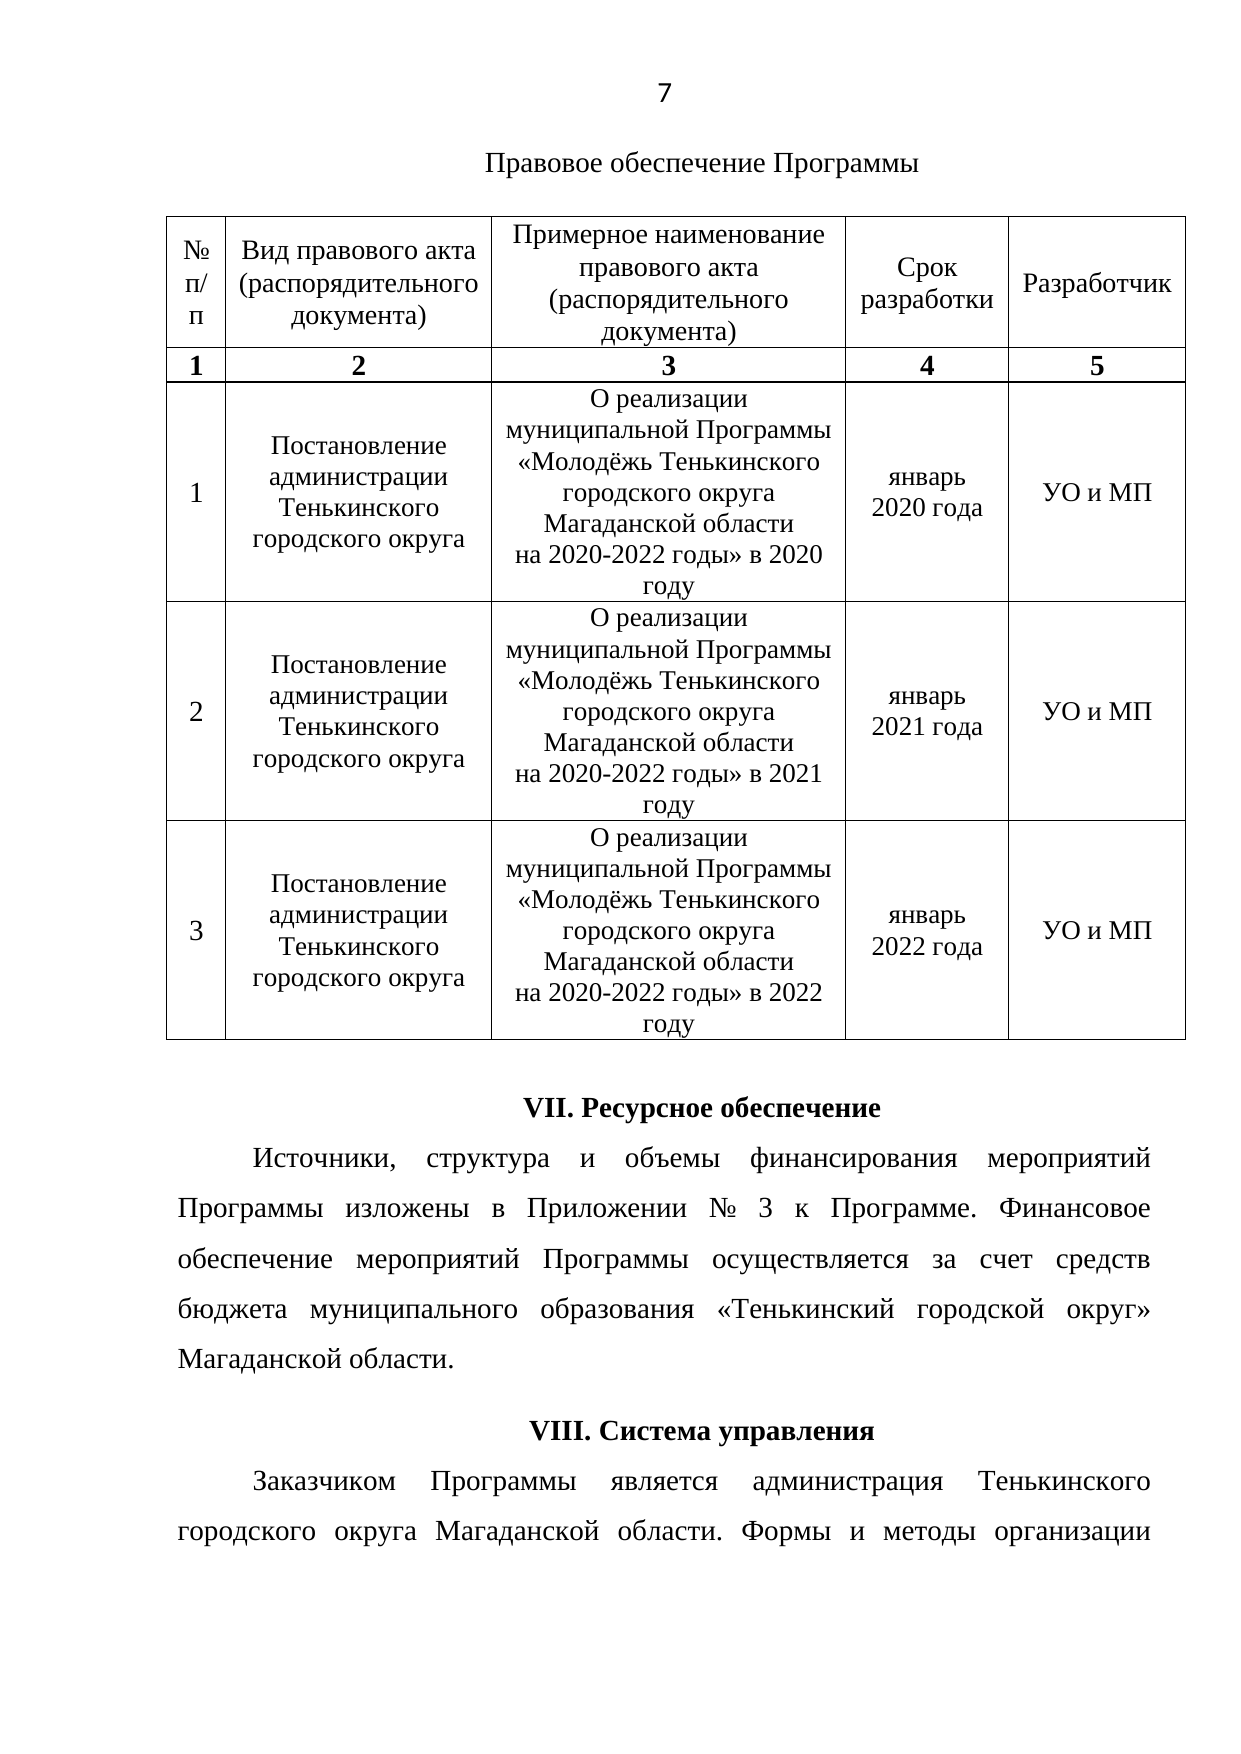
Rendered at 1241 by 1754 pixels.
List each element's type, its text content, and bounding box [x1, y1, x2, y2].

table_cell январь 2021 года [846, 602, 1008, 819]
table_cell УО и МП [1009, 602, 1185, 819]
text VII. Ресурсное обеспечение [177, 1090, 1152, 1123]
table_header Вид правового акта (распорядительного документа) [226, 217, 491, 347]
table_cell 2 [226, 348, 491, 381]
table_header № п/п [167, 217, 225, 347]
table_cell УО и МП [1009, 383, 1185, 601]
table_cell О реализации муниципальной Программы «Молодёжь Тенькинского городского округа Магаданской области на 2020-2022 годы» в 2020 году [492, 383, 845, 601]
table_cell январь 2022 года [846, 821, 1008, 1039]
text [177, 1463, 1152, 1547]
table_cell О реализации муниципальной Программы «Молодёжь Тенькинского городского округа Магаданской области на 2020-2022 годы» в 2022 году [492, 821, 845, 1039]
table_cell УО и МП [1009, 821, 1185, 1039]
table_cell Постановление администрации Тенькинского городского округа [226, 383, 491, 601]
text Правовое обеспечение Программы [177, 145, 1152, 179]
table_cell 1 [167, 348, 225, 381]
table_cell 3 [492, 348, 845, 381]
table_cell О реализации муниципальной Программы «Молодёжь Тенькинского городского округа Магаданской области на 2020-2022 годы» в 2021 году [492, 602, 845, 819]
table_cell Постановление администрации Тенькинского городского округа [226, 602, 491, 819]
table_cell Постановление администрации Тенькинского городского округа [226, 821, 491, 1039]
table_cell январь 2020 года [846, 383, 1008, 601]
table_header Разработчик [1009, 217, 1185, 347]
table_cell 5 [1009, 348, 1185, 381]
table_cell 1 [167, 383, 225, 601]
table_cell 4 [846, 348, 1008, 381]
text VIII. Система управления [177, 1413, 1152, 1446]
text Источники, структура и объемы финансирования мероприятий Программы изложены в Приложении № 3 к Программе. Финансовое обеспечение мероприятий Программы осуществляется за счет средств бюджета муниципального образования «Тенькинский городской округ» Магаданской области. [177, 1140, 1152, 1375]
table_cell 2 [167, 602, 225, 819]
table_header Примерное наименование правового акта (распорядительного документа) [492, 217, 845, 347]
table_header Срок разработки [846, 217, 1008, 347]
table_cell 3 [167, 821, 225, 1039]
